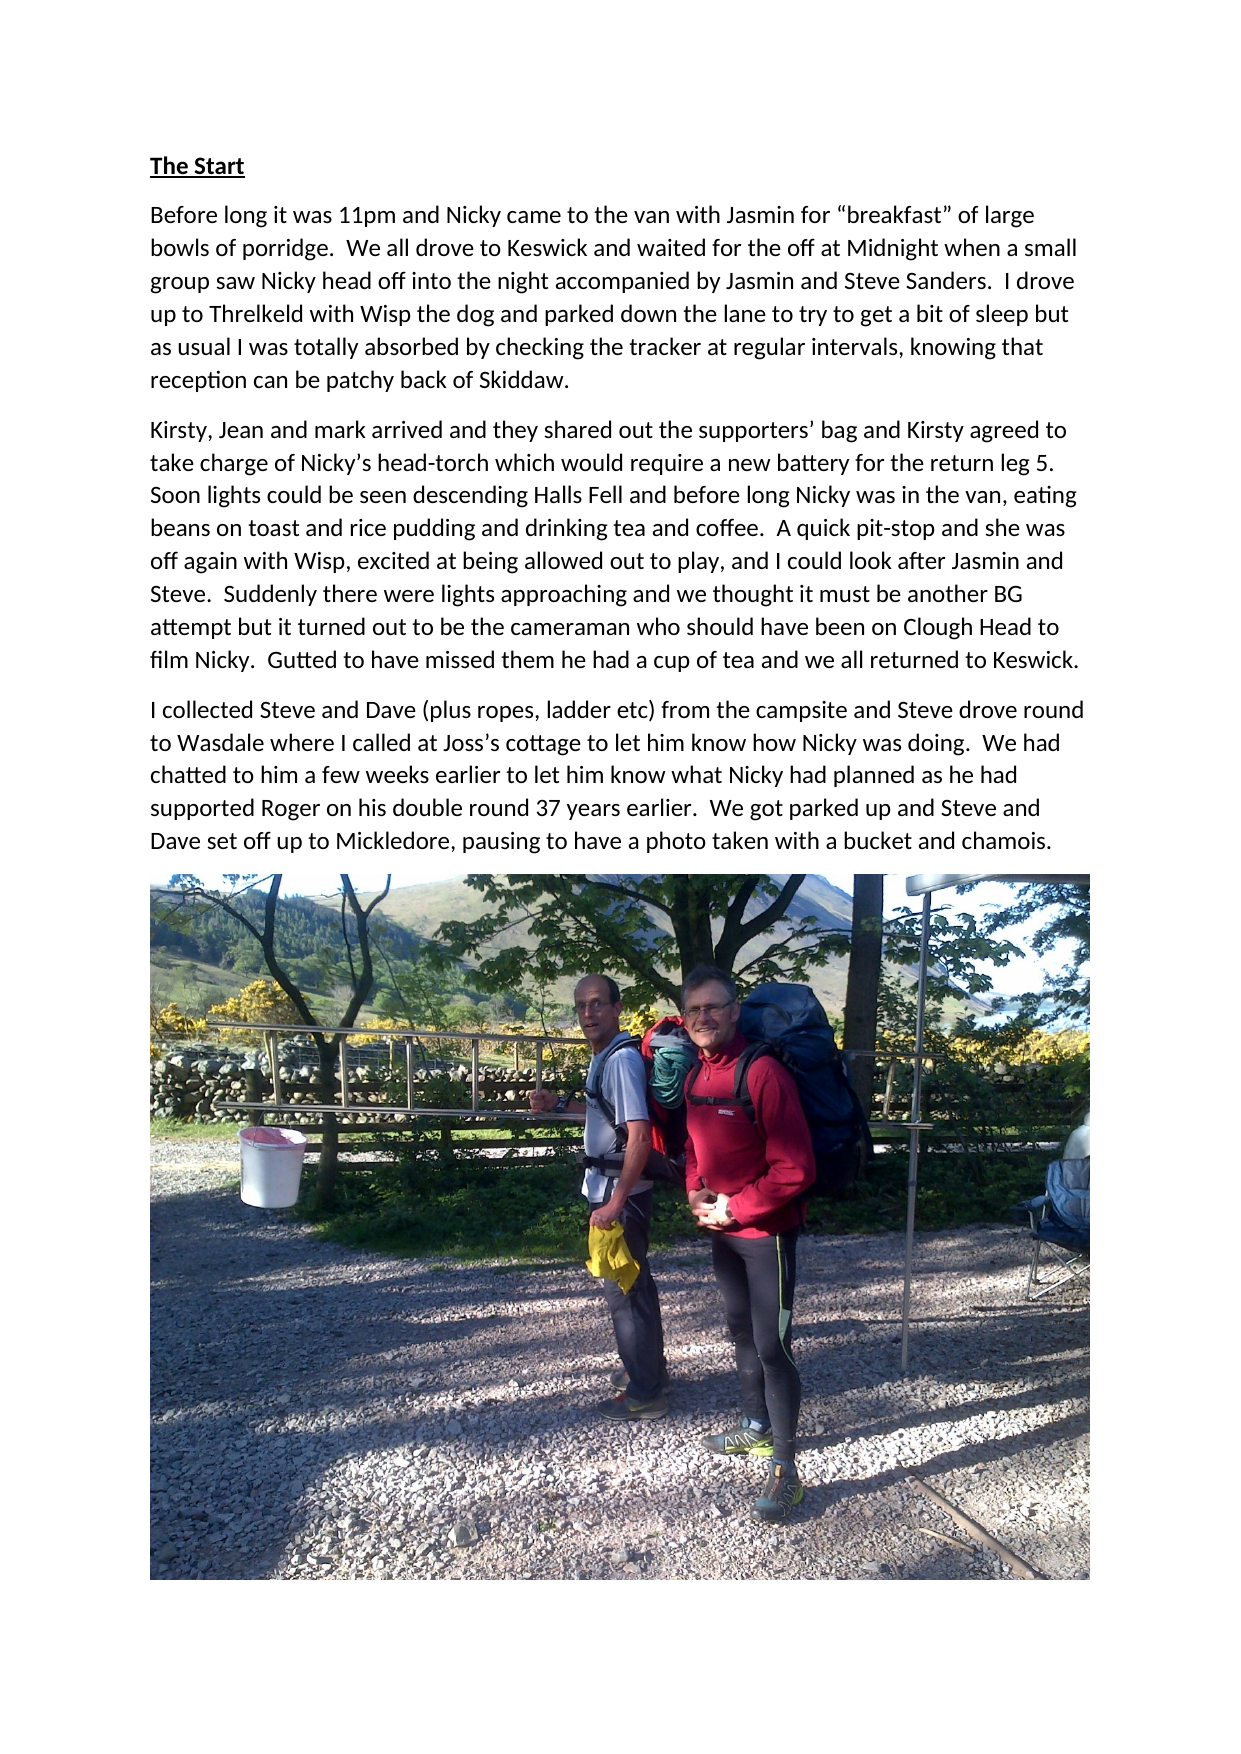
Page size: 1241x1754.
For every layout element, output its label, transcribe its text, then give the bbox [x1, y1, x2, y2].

picture [150, 874, 1090, 1580]
text I collected Steve and Dave (plus ropes, ladder etc) from the campsite and Steve drove round to Wasdale where I called at Joss’s cottage to let him know how Nicky was doing. We had chatted to him a few weeks earlier to let him know what Nicky had planned as he had supported Roger on his double round 37 years earlier. We got parked up and Steve and Dave set off up to Mickledore, pausing to have a photo taken with a bucket and chamois. [150, 694, 1090, 856]
text The Start [150, 150, 1090, 181]
text Before long it was 11pm and Nicky came to the van with Jasmin for “breakfast” of large bowls of porridge. We all drove to Keswick and waited for the off at Midnight when a small group saw Nicky head off into the night accompanied by Jasmin and Steve Sanders. I drove up to Threlkeld with Wisp the dog and parked down the lane to try to get a bit of sleep but as usual I was totally absorbed by checking the tracker at regular intervals, knowing that reception can be patchy back of Skiddaw. [150, 199, 1090, 395]
text Kirsty, Jean and mark arrived and they shared out the supporters’ bag and Kirsty agreed to take charge of Nicky’s head-torch which would require a new battery for the return leg 5. Soon lights could be seen descending Halls Fell and before long Nicky was in the van, eating beans on toast and rice pudding and drinking tea and coffee. A quick pit-stop and she was off again with Wisp, excited at being allowed out to play, and I could look after Jasmin and Steve. Suddenly there were lights approaching and we thought it must be another BG attempt but it turned out to be the cameraman who should have been on Clough Head to film Nicky. Gutted to have missed them he had a cup of tea and we all returned to Keswick. [150, 414, 1090, 675]
